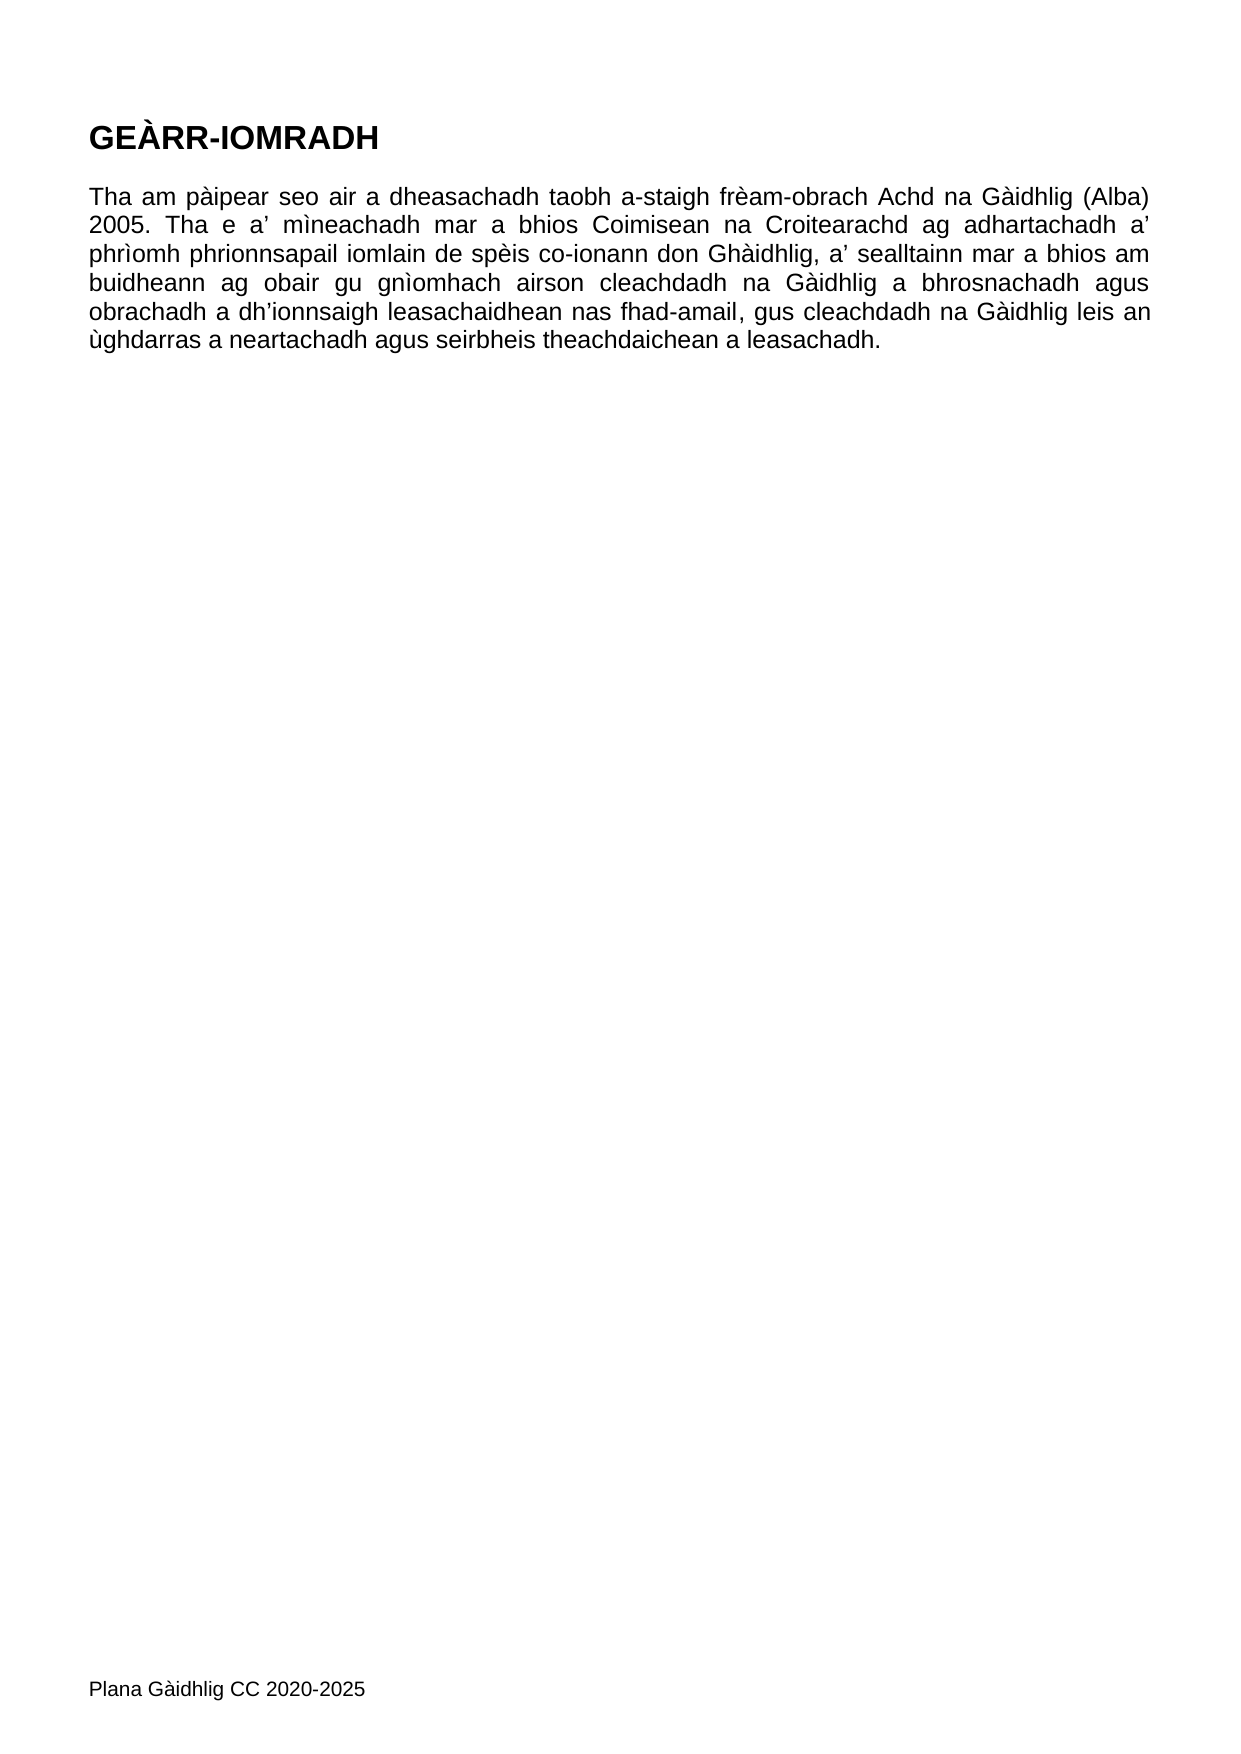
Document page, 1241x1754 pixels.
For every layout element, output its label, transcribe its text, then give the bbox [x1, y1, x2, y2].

text Tha am pàipear seo air a dheasachadh taobh a-staigh frèam-obrach Achd na Gàidhlig (Alba) 2005. Tha e a’ mìneachadh mar a bhios Coimisean na Croitearachd ag adhartachadh a’ phrìomh phrionnsapail iomlain de spèis co-ionann don Ghàidhlig, a’ sealltainn mar a bhios am buidheann ag obair gu gnìomhach airson cleachdadh na Gàidhlig a bhrosnachadh agus obrachadh a dh’ionnsaigh leasachaidhean nas fhad-amail, gus cleachdadh na Gàidhlig leis an ùghdarras a neartachadh agus seirbheis theachdaichean a leasachadh. [89, 182, 1152, 354]
subtitle GEÀRR-IOMRADH [89, 118, 1152, 157]
